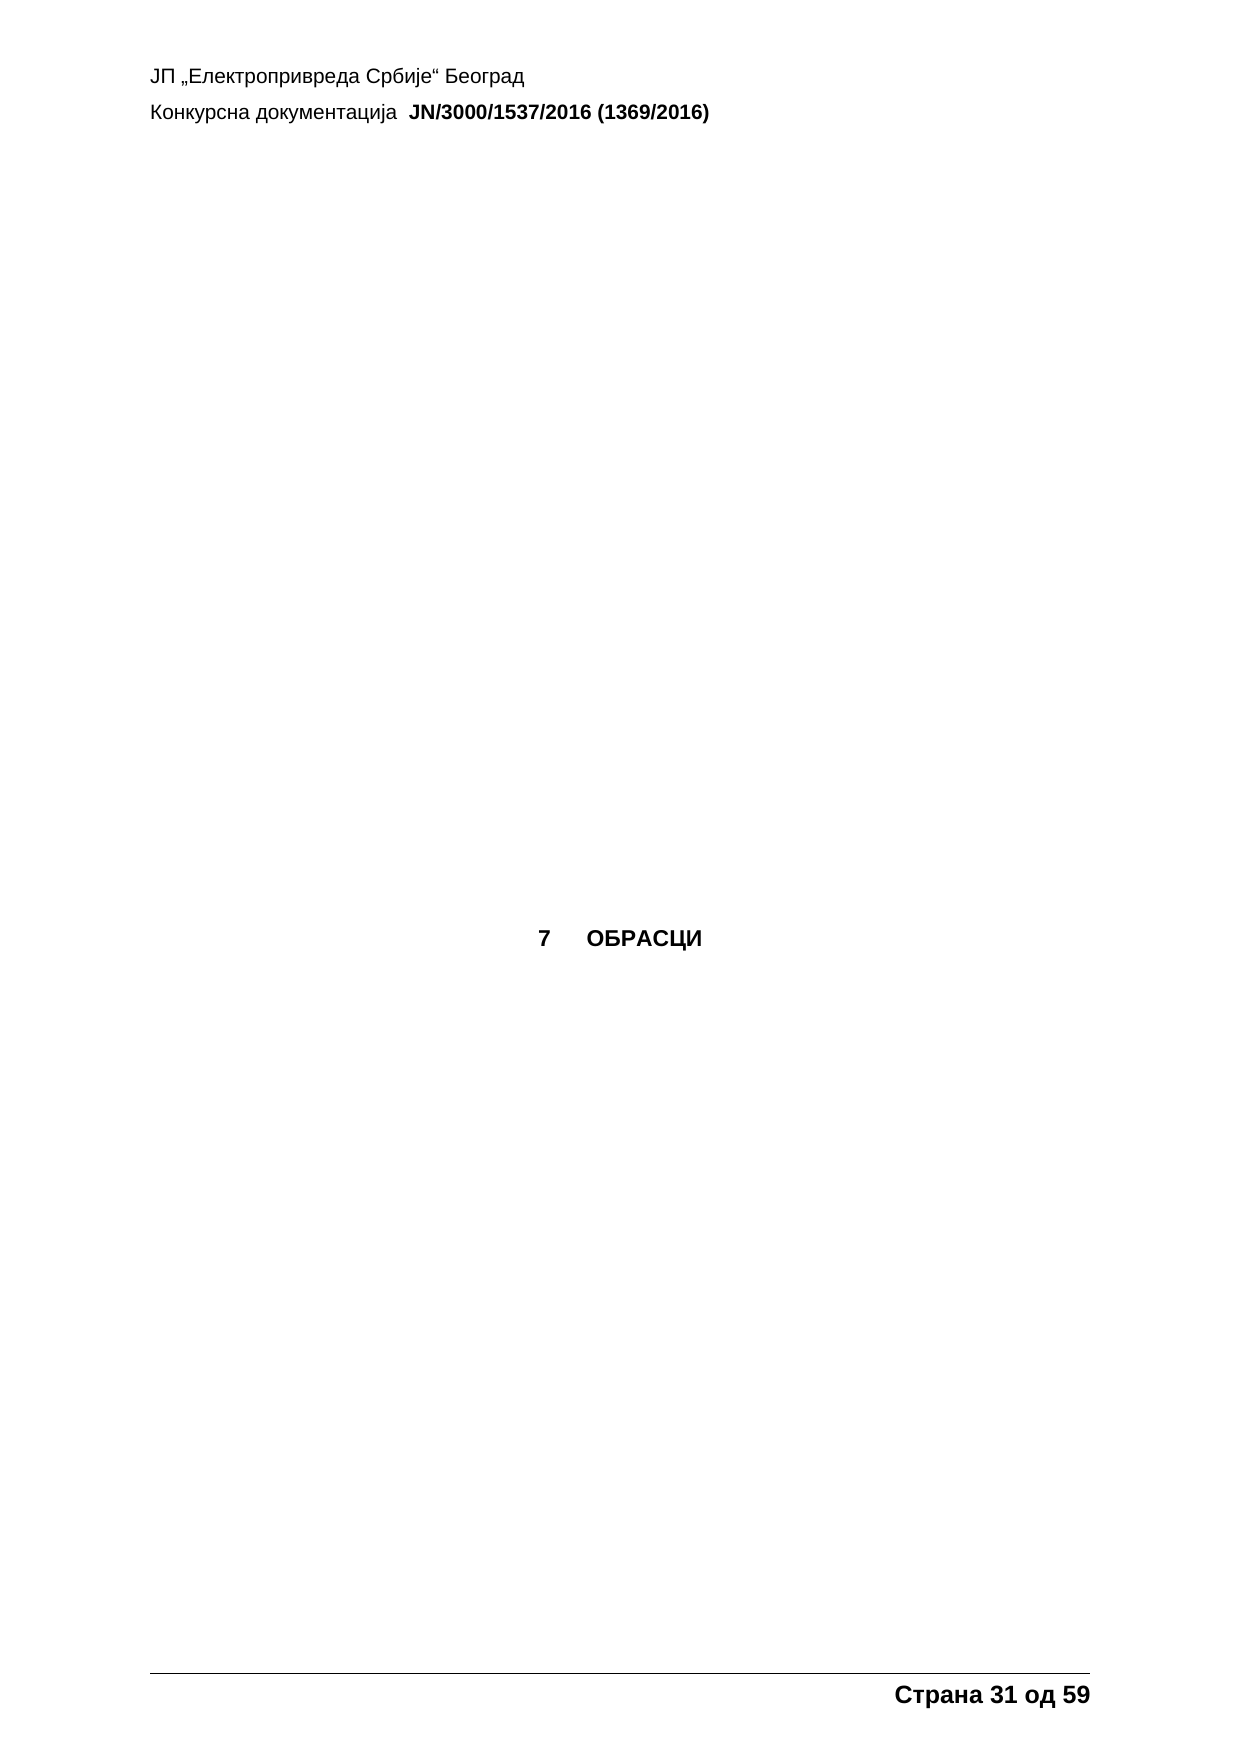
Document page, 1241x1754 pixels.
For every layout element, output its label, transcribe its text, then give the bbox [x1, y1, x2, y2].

list ОБРАСЦИ [150, 925, 1090, 951]
